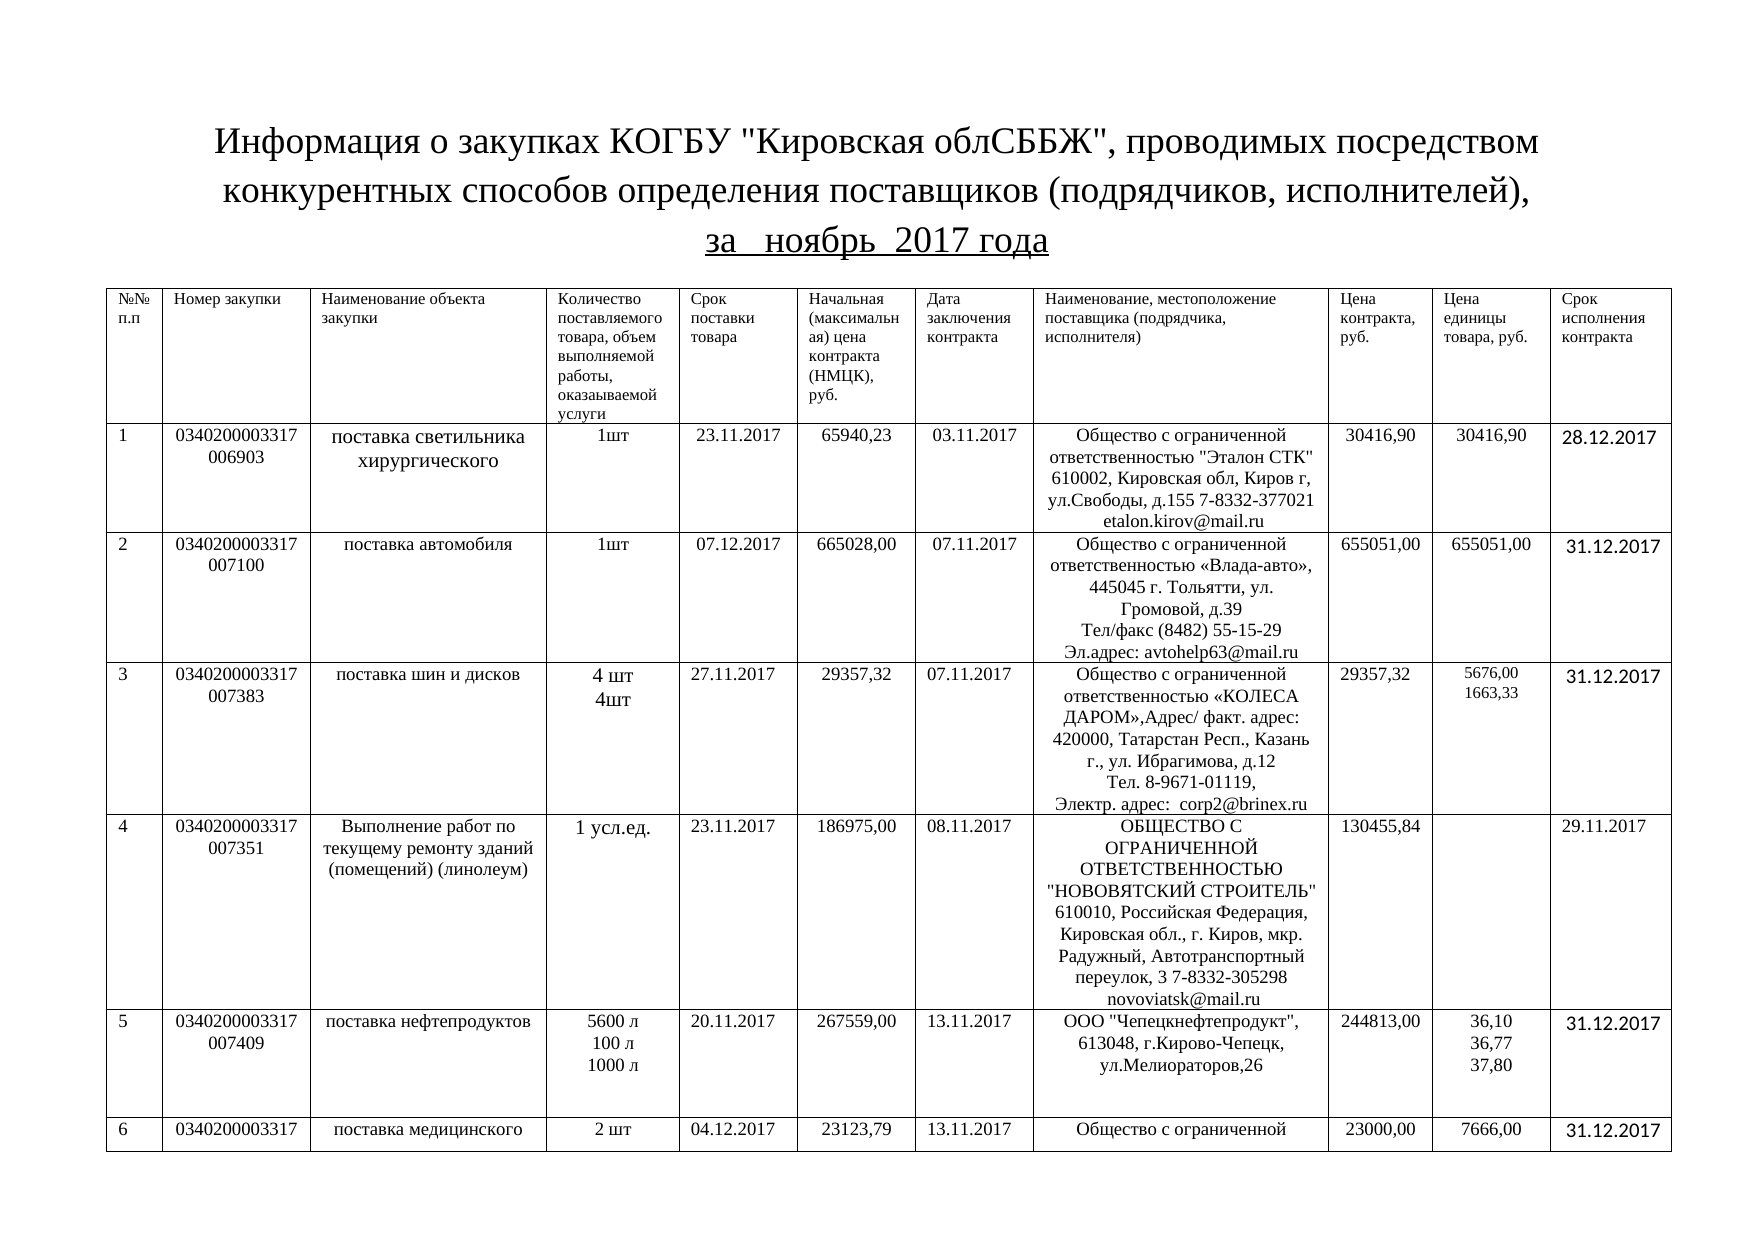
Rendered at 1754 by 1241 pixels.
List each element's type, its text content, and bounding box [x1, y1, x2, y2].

table_cell 1шт [547, 533, 679, 662]
table_cell 28.12.2017 [1551, 424, 1671, 532]
table_cell 655051,00 [1433, 533, 1550, 662]
table_cell 6 [107, 1118, 162, 1151]
table_cell поставка нефтепродуктов [311, 1010, 546, 1117]
table_cell 2 шт 1шт [547, 1118, 679, 1151]
table_cell 5600 л 100 л 1000 л [547, 1010, 679, 1117]
table_cell 29357,32 [1329, 663, 1432, 814]
table_header Начальная (максимальная) цена контракта (НМЦК), руб. [798, 289, 915, 423]
table_cell 08.11.2017 [916, 815, 1033, 1009]
table_cell 31.12.2017 [1551, 533, 1671, 662]
table_cell 0340200003317007351 [163, 815, 310, 1009]
table_cell 03.11.2017 [916, 424, 1033, 532]
table_cell 1шт [547, 424, 679, 532]
table_cell 13.11.2017 [916, 1010, 1033, 1117]
table_cell 655051,00 [1329, 533, 1432, 662]
table_cell 186975,00 [798, 815, 915, 1009]
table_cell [311, 1118, 546, 1151]
table_cell Общество с ограниченной ответственностью "Эталон СТК" 610002, Кировская обл, Киров г, ул.Свободы, д.155 7-8332-377021 etalon.kirov@mail.ru [1034, 424, 1328, 532]
table_cell 23.11.2017 [680, 815, 797, 1009]
table_cell 1 [107, 424, 162, 532]
table_cell 31.12.2017 [1551, 1010, 1671, 1117]
table_cell 0340200003317007383 [163, 663, 310, 814]
table_cell ОБЩЕСТВО С ОГРАНИЧЕННОЙ ОТВЕТСТВЕННОСТЬЮ "НОВОВЯТСКИЙ СТРОИТЕЛЬ" 610010, Российская Федерация, Кировская обл., г. Киров, мкр. Радужный, Автотранспортный переулок, 3 7-8332-305298 novoviatsk@mail.ru [1034, 815, 1328, 1009]
table_header Срок исполнения контракта [1551, 289, 1671, 423]
table_header Номер закупки [163, 289, 310, 423]
table_cell 04.12.2017 [680, 1118, 797, 1151]
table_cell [1034, 1118, 1328, 1151]
table_cell 23.11.2017 [680, 424, 797, 532]
text Информация о закупках КОГБУ "Кировская облСББЖ", проводимых посредством конкурентных способов определения поставщиков (подрядчиков, исполнителей), за ноябрь 2017 года [118, 118, 1636, 260]
table_cell 27.11.2017 [680, 663, 797, 814]
table_cell ООО "Чепецкнефтепродукт", 613048, г.Кирово-Чепецк, ул.Мелиораторов,26 [1034, 1010, 1328, 1117]
table_header Количество поставляемого товара, объем выполняемой работы, оказаываемой услуги [547, 289, 679, 423]
table_cell 23000,00 [1329, 1118, 1432, 1151]
table_cell 30416,90 [1329, 424, 1432, 532]
table_header Срок поставки товара [680, 289, 797, 423]
table_cell [1433, 815, 1550, 1009]
table_cell 23123,79 [798, 1118, 915, 1151]
table_cell 244813,00 [1329, 1010, 1432, 1117]
table_cell 5676,00 1663,33 [1433, 663, 1550, 814]
table_cell 13.11.2017 [916, 1118, 1033, 1151]
table_cell 2 [107, 533, 162, 662]
table_header Наименование объекта закупки [311, 289, 546, 423]
table_cell 130455,84 [1329, 815, 1432, 1009]
table_cell 29357,32 [798, 663, 915, 814]
table_header №№ п.п [107, 289, 162, 423]
table_cell 31.12.2017 [1551, 663, 1671, 814]
table_cell Выполнение работ по текущему ремонту зданий (помещений) (линолеум) [311, 815, 546, 1009]
table_cell 0340200003317007409 [163, 1010, 310, 1117]
table_cell 7666,00 7668,00 [1433, 1118, 1550, 1151]
table_cell 29.11.2017 [1551, 815, 1671, 1009]
table_cell поставка светильника хирургического [311, 424, 546, 532]
table_cell Общество с ограниченной ответственностью «КОЛЕСА ДАРОМ»,Адрес/ факт. адрес: 420000, Татарстан Респ., Казань г., ул. Ибрагимова, д.12 Тел. 8-9671-01119, Электр. адрес: corp2@brinex.ru [1034, 663, 1328, 814]
table_cell поставка автомобиля [311, 533, 546, 662]
table_cell 0340200003317007100 [163, 533, 310, 662]
table_cell 4 [107, 815, 162, 1009]
table_header Дата заключения контракта [916, 289, 1033, 423]
table_cell 07.11.2017 [916, 533, 1033, 662]
table_cell 65940,23 [798, 424, 915, 532]
table_header Цена контракта, руб. [1329, 289, 1432, 423]
table_cell поставка шин и дисков [311, 663, 546, 814]
table_header Наименование, местоположение поставщика (подрядчика, исполнителя) [1034, 289, 1328, 423]
table_cell 36,10 36,77 37,80 [1433, 1010, 1550, 1117]
table_cell 267559,00 [798, 1010, 915, 1117]
table_cell 07.12.2017 [680, 533, 797, 662]
table_cell 31.12.2017 [1551, 1118, 1671, 1151]
table_cell 07.11.2017 [916, 663, 1033, 814]
table_cell 30416,90 [1433, 424, 1550, 532]
table_cell 3 [107, 663, 162, 814]
table_cell 5 [107, 1010, 162, 1117]
table_cell 0340200003317006903 [163, 424, 310, 532]
table_cell 20.11.2017 [680, 1010, 797, 1117]
table_cell Общество с ограниченной ответственностью «Влада-авто», 445045 г. Тольятти, ул. Громовой, д.39 Тел/факс (8482) 55-15-29 Эл.адрес: avtohelp63@mail.ru [1034, 533, 1328, 662]
table_header Цена единицы товара, руб. [1433, 289, 1550, 423]
table_cell 0340200003317007375 [163, 1118, 310, 1151]
table_cell 1 усл.ед. [547, 815, 679, 1009]
table_cell 665028,00 [798, 533, 915, 662]
table_cell 4 шт 4шт [547, 663, 679, 814]
